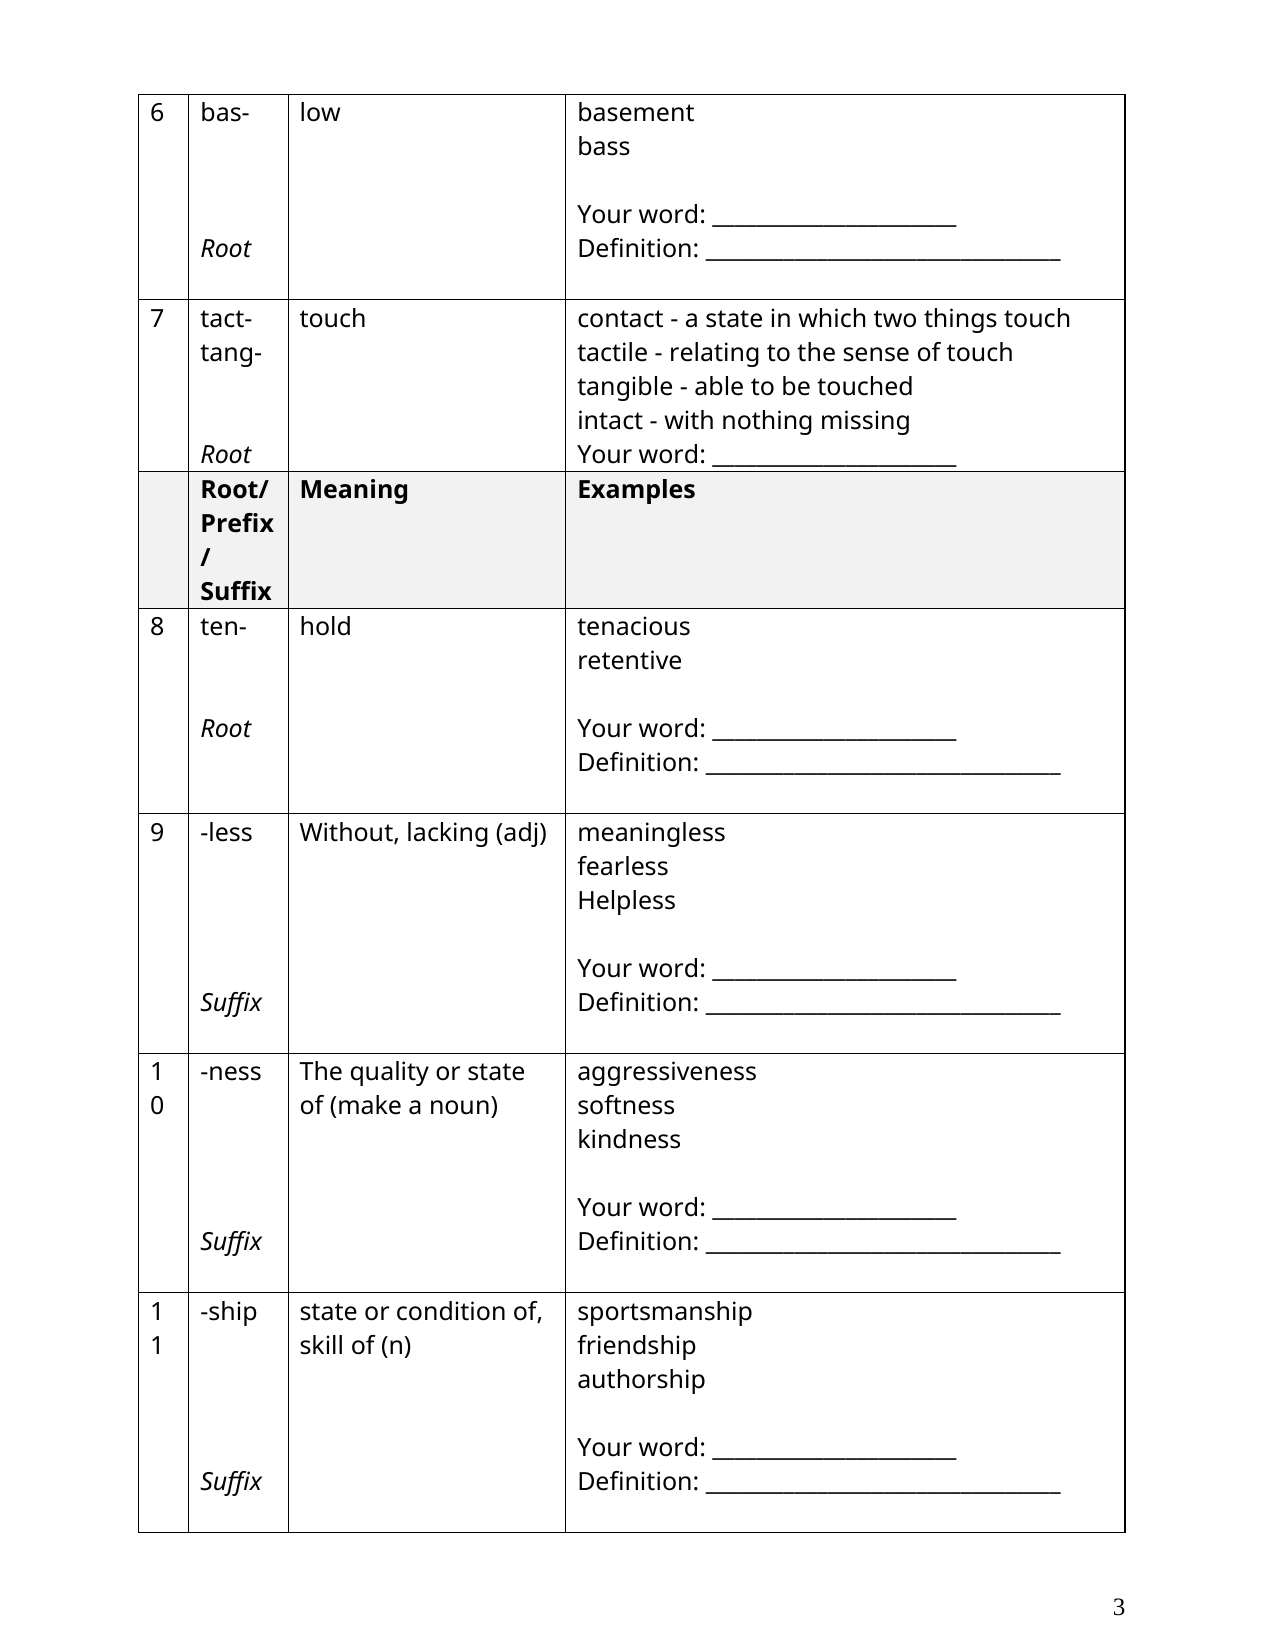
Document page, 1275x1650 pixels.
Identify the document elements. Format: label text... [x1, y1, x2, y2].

table_cell [139, 472, 188, 608]
table_cell basement bass Your word: ______________________ Definition: ________________________________ [566, 95, 1124, 299]
table_cell Meaning [289, 472, 565, 608]
table_cell Without, lacking (adj) [289, 814, 565, 1053]
table_cell hold [289, 609, 565, 813]
table_cell bas- Root [189, 95, 288, 299]
table_cell -ness Suffix [189, 1054, 288, 1292]
table_cell -ship Suffix [189, 1293, 288, 1532]
table_cell tenacious retentive Your word: ______________________ Definition: ________________________________ [566, 609, 1124, 813]
table_cell meaningless fearless Helpless Your word: ______________________ Definition: ________________________________ [566, 814, 1124, 1053]
table_cell 10 [139, 1054, 188, 1292]
table_cell sportsmanship friendship authorship Your word: ______________________ Definition: ________________________________ [566, 1293, 1124, 1532]
table_cell 6 [139, 95, 188, 299]
table_cell Examples [566, 472, 1124, 608]
table_cell 7 [139, 300, 188, 471]
table_cell The quality or state of (make a noun) [289, 1054, 565, 1292]
table_cell 9 [139, 814, 188, 1053]
table_cell 8 [139, 609, 188, 813]
table_cell aggressiveness softness kindness Your word: ______________________ Definition: ________________________________ [566, 1054, 1124, 1292]
table_cell 11 [139, 1293, 188, 1532]
table_cell tact- tang- Root [189, 300, 288, 471]
table_cell low [289, 95, 565, 299]
table_cell -less Suffix [189, 814, 288, 1053]
table_cell Root/ Prefix/ Suffix [189, 472, 288, 608]
table_cell contact - a state in which two things touch tactile - relating to the sense of touch tangible - able to be touched intact - with nothing missing Your word: ______________________ [566, 300, 1124, 471]
table_cell touch [289, 300, 565, 471]
table_cell ten- Root [189, 609, 288, 813]
table_cell state or condition of, skill of (n) [289, 1293, 565, 1532]
